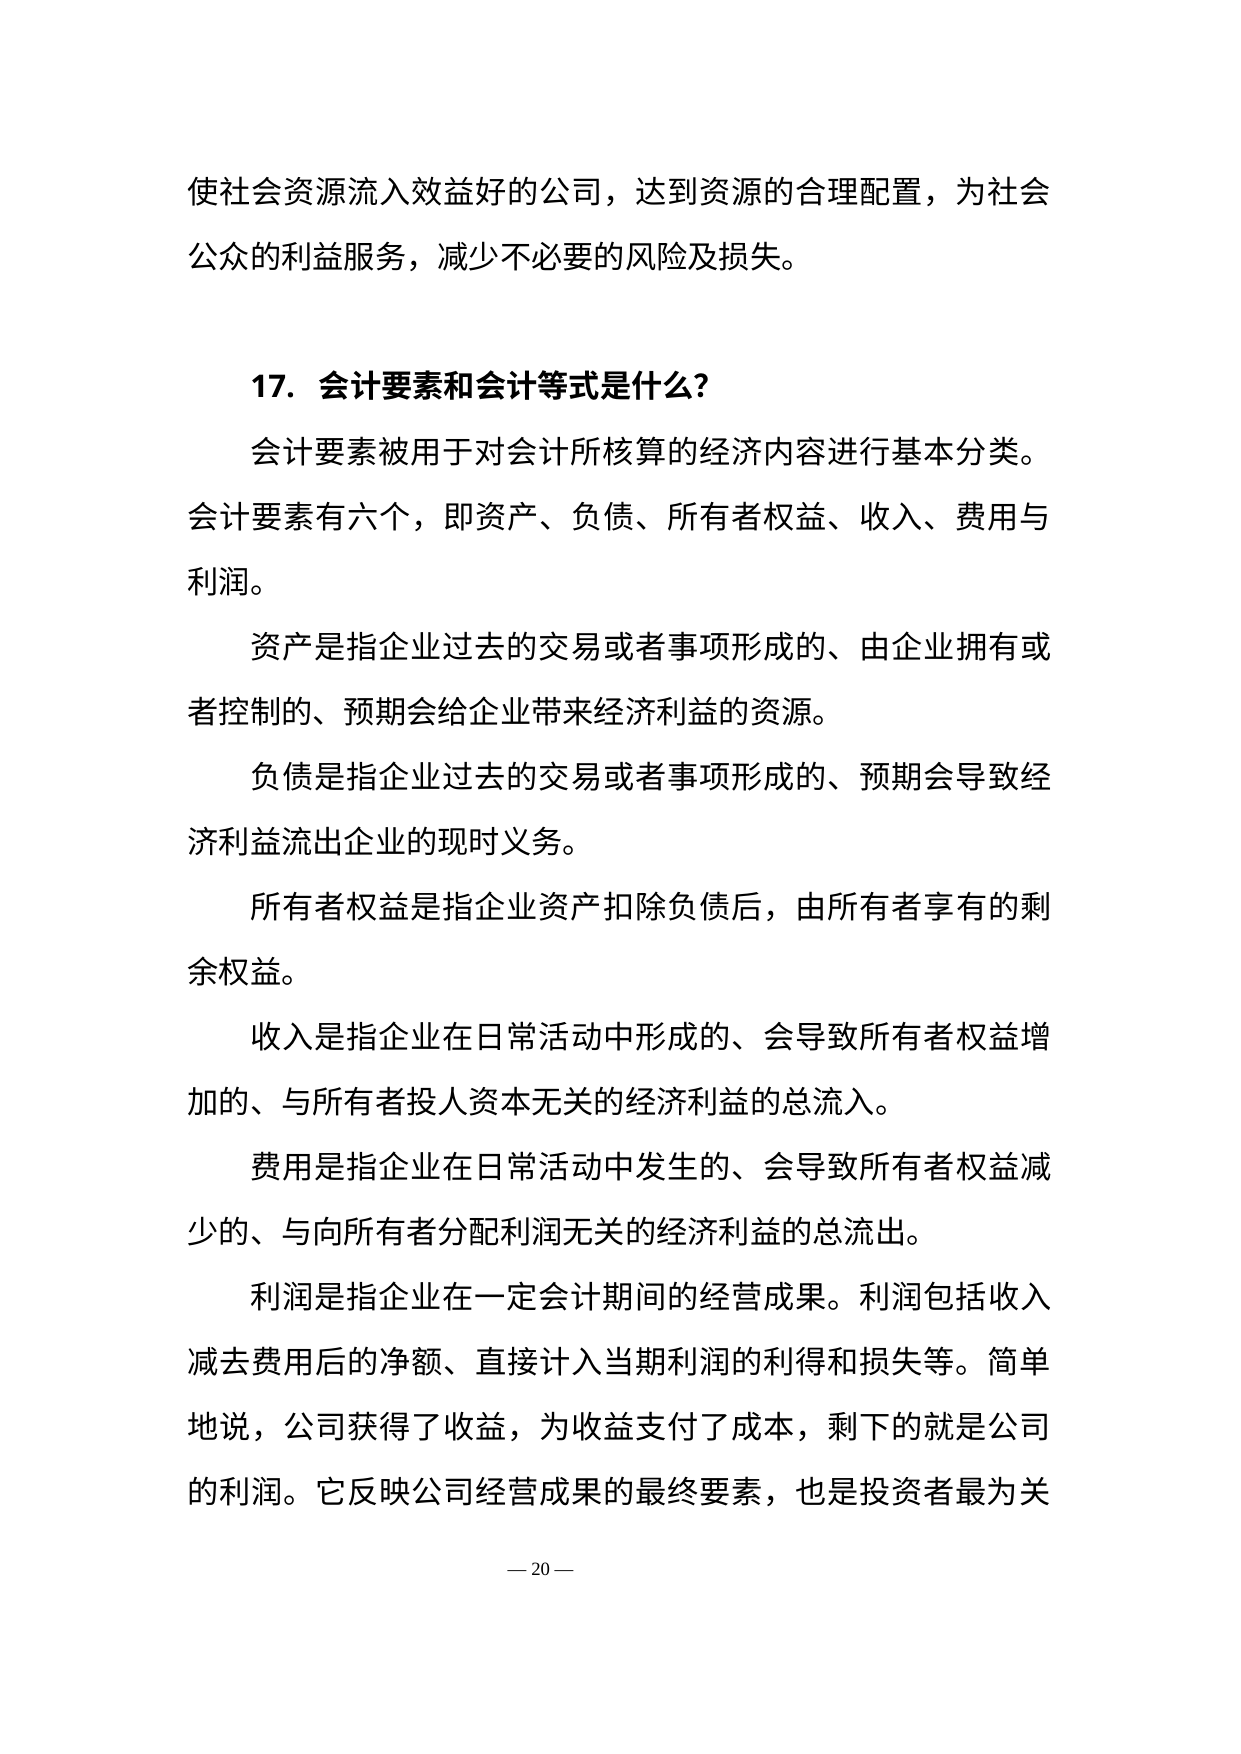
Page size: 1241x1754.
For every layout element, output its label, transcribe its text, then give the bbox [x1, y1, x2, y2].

text 会计要素被用于对会计所核算的经济内容进行基本分类。会计要素有六个，即资产、负债、所有者权益、收入、费用与利润。 [187, 417, 1053, 612]
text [187, 1262, 1053, 1522]
text 费用是指企业在日常活动中发生的、会导致所有者权益减少的、与向所有者分配利润无关的经济利益的总流出。 [187, 1132, 1053, 1262]
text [187, 157, 1053, 287]
subtitle 会计要素和会计等式是什么？ [187, 352, 1053, 417]
text 收入是指企业在日常活动中形成的、会导致所有者权益增加的、与所有者投人资本无关的经济利益的总流入。 [187, 1002, 1053, 1132]
text 所有者权益是指企业资产扣除负债后，由所有者享有的剩余权益。 [187, 872, 1053, 1002]
text 负债是指企业过去的交易或者事项形成的、预期会导致经济利益流出企业的现时义务。 [187, 742, 1053, 872]
text 资产是指企业过去的交易或者事项形成的、由企业拥有或者控制的、预期会给企业带来经济利益的资源。 [187, 612, 1053, 742]
